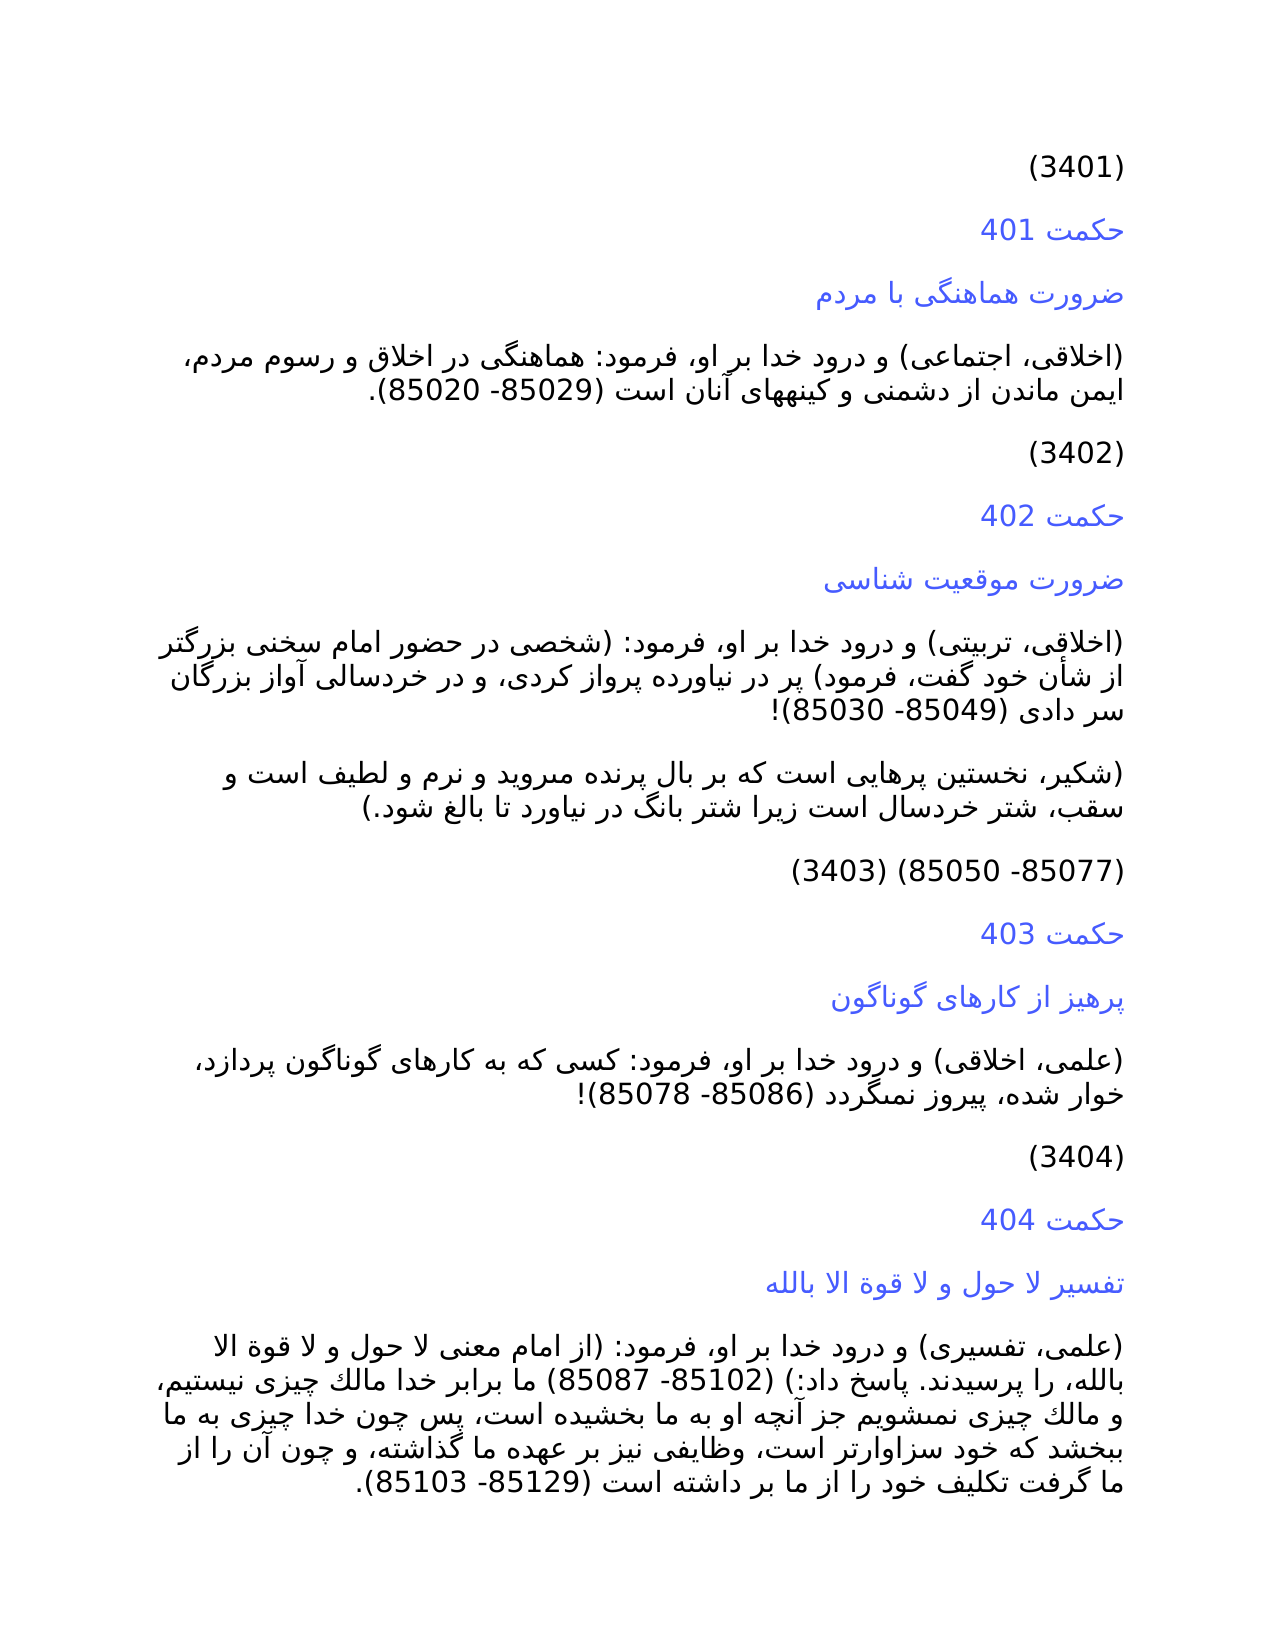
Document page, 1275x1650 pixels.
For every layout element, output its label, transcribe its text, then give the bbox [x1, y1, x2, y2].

text حكمت 404 [150, 1203, 1125, 1237]
text (شكير، نخستين پرهايى است كه بر بال پرنده مى‏رويد و نرم و لطيف است و سقب، شتر خردسال است زيرا شتر بانگ در نياورد تا بالغ شود.) [150, 757, 1125, 825]
text تفسير لا حول و لا قوة الا بالله‏ [150, 1267, 1125, 1301]
text حكمت 402 [150, 499, 1125, 533]
text (3401) [150, 150, 1125, 184]
text ضرورت هماهنگى با مردم‏ [150, 276, 1125, 310]
text حكمت 403 [150, 917, 1125, 951]
text (اخلاقى، تربيتى) و درود خدا بر او، فرمود: (شخصى در حضور امام سخنى بزرگتر از شأن خود گفت، فرمود) پر در نياورده پرواز كردى، و در خردسالى آواز بزرگان سر دادى (85049- 85030)! [150, 626, 1125, 728]
text (85077- 85050) (3403) [150, 854, 1125, 888]
text (علمى، تفسيرى) و درود خدا بر او، فرمود: (از امام معنى لا حول و لا قوة الا بالله، را پرسيدند. پاسخ داد:) (85102- 85087) ما برابر خدا مالك چيزى نيستيم، و مالك چيزى نمى‏شويم جز آنچه او به ما بخشيده است، پس چون خدا چيزى به ما ببخشد كه خود سزاوارتر است، وظايفى نيز بر عهده ما گذاشته، و چون آن را از ما گرفت تكليف خود را از ما بر داشته است (85129- 85103). [150, 1330, 1125, 1499]
text پرهيز از كارهاى گوناگون‏ [150, 980, 1125, 1014]
text (اخلاقى، اجتماعى) و درود خدا بر او، فرمود: هماهنگى در اخلاق و رسوم مردم، ايمن ماندن از دشمنى و كينه‏هاى آنان است (85029- 85020). [150, 339, 1125, 407]
text (3402) [150, 436, 1125, 470]
text ضرورت موقعيت شناسى‏ [150, 563, 1125, 597]
text حكمت 401 [150, 213, 1125, 247]
text (3404) [150, 1140, 1125, 1174]
text (علمى، اخلاقى) و درود خدا بر او، فرمود: كسى كه به كارهاى گوناگون پردازد، خوار شده، پيروز نمى‏گردد (85086- 85078)! [150, 1043, 1125, 1111]
